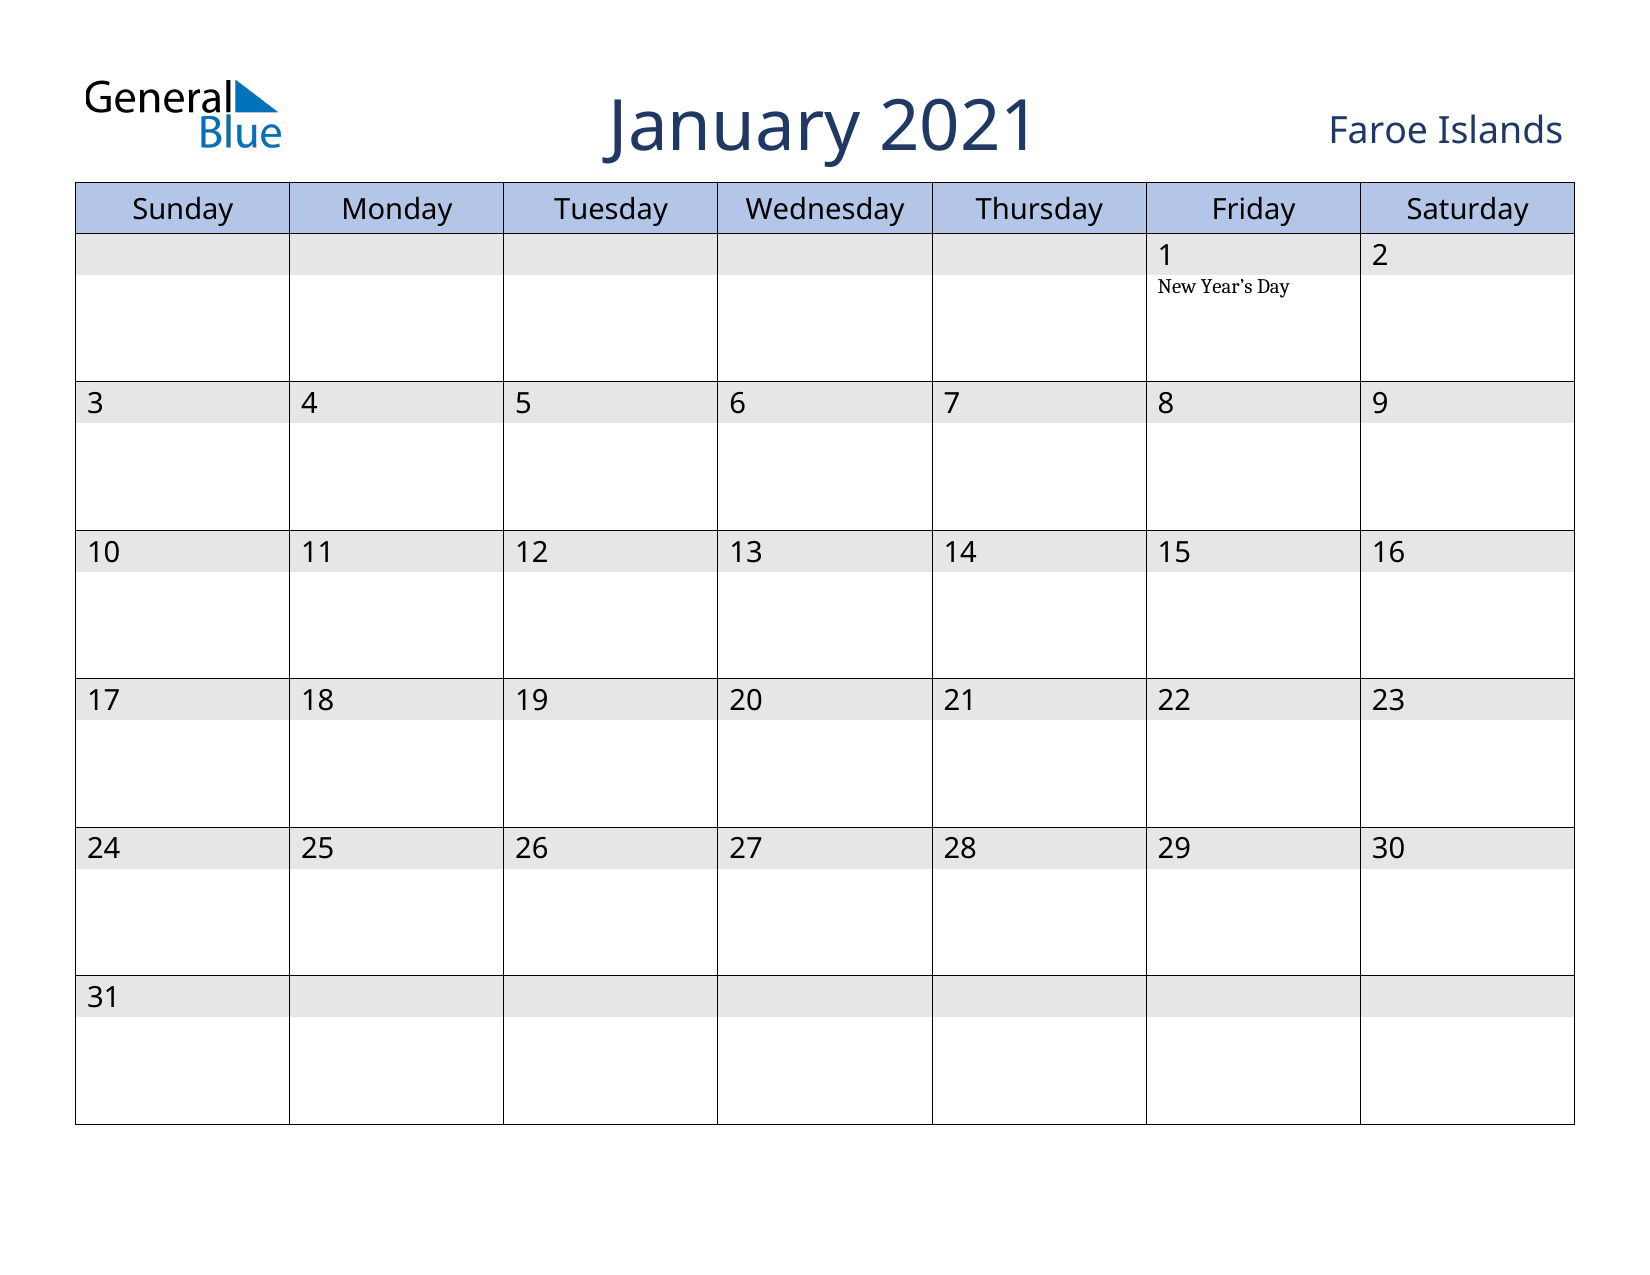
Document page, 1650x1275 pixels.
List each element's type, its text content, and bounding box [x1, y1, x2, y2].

table_cell 10 [76, 531, 289, 572]
table_cell 26 [504, 828, 717, 869]
table_cell [504, 976, 717, 1017]
table_cell 12 [504, 531, 717, 572]
table_cell 27 [718, 828, 932, 869]
table_cell [1147, 869, 1360, 975]
table_cell [504, 234, 717, 275]
table_cell 13 [718, 531, 932, 572]
table_cell [718, 976, 932, 1017]
table_cell [1147, 423, 1360, 530]
table_cell [933, 234, 1146, 275]
table_cell [76, 423, 289, 530]
table_cell [1361, 1017, 1574, 1123]
table_cell 18 [290, 679, 503, 720]
table_cell [504, 572, 717, 678]
table_header [76, 75, 503, 182]
table_cell [290, 572, 503, 678]
table_cell [718, 234, 932, 275]
table_cell [76, 1017, 289, 1123]
table_cell 17 [76, 679, 289, 720]
table_cell 16 [1361, 531, 1574, 572]
table_cell 29 [1147, 828, 1360, 869]
table_cell [1361, 720, 1574, 827]
table_cell [76, 869, 289, 975]
table_cell [290, 423, 503, 530]
table_cell [718, 720, 932, 827]
table_cell [718, 423, 932, 530]
table_cell [718, 869, 932, 975]
table_cell [718, 572, 932, 678]
table_header Faroe Islands [1146, 75, 1574, 182]
table_cell [290, 869, 503, 975]
table_cell [1361, 275, 1574, 381]
table_cell [290, 976, 503, 1017]
table_cell [1361, 423, 1574, 530]
table_cell Friday [1147, 183, 1360, 233]
table_cell 15 [1147, 531, 1360, 572]
table_cell 31 [76, 976, 289, 1017]
table_cell [290, 275, 503, 381]
table_cell [933, 720, 1146, 827]
table_cell Wednesday [718, 183, 932, 233]
table_cell [718, 275, 932, 381]
table_cell [1361, 572, 1574, 678]
table_cell 22 [1147, 679, 1360, 720]
table_cell 24 [76, 828, 289, 869]
table_cell [933, 572, 1146, 678]
table_cell [1361, 976, 1574, 1017]
table_cell [1147, 976, 1360, 1017]
table_cell 30 [1361, 828, 1574, 869]
table_cell [290, 1017, 503, 1123]
table_cell [290, 720, 503, 827]
table_cell [504, 423, 717, 530]
table_cell [933, 275, 1146, 381]
table_cell [504, 869, 717, 975]
picture [86, 80, 281, 148]
table_cell Tuesday [504, 183, 717, 233]
table_cell [76, 720, 289, 827]
table_cell [1361, 869, 1574, 975]
table_cell 5 [504, 382, 717, 423]
table_cell Thursday [933, 183, 1146, 233]
table_cell Monday [290, 183, 503, 233]
table_cell [933, 869, 1146, 975]
table_cell [933, 1017, 1146, 1123]
table_cell 7 [933, 382, 1146, 423]
table_cell 25 [290, 828, 503, 869]
table_cell 1 [1147, 234, 1360, 275]
table_cell [504, 1017, 717, 1123]
table_cell 21 [933, 679, 1146, 720]
table_cell [933, 976, 1146, 1017]
table_cell 8 [1147, 382, 1360, 423]
table_cell 2 [1361, 234, 1574, 275]
table_cell [504, 720, 717, 827]
table_cell [1147, 1017, 1360, 1123]
table_cell 20 [718, 679, 932, 720]
table_cell 28 [933, 828, 1146, 869]
table_cell 9 [1361, 382, 1574, 423]
table_cell [76, 275, 289, 381]
table_cell Saturday [1361, 183, 1574, 233]
table_header January 2021 [504, 75, 1146, 182]
table_cell [76, 572, 289, 678]
table_cell [1147, 720, 1360, 827]
table_cell Sunday [76, 183, 289, 233]
table_cell New Year’s Day [1147, 275, 1360, 381]
table_cell [76, 234, 289, 275]
table_cell 4 [290, 382, 503, 423]
table_cell [933, 423, 1146, 530]
table_cell [1147, 572, 1360, 678]
table_cell 19 [504, 679, 717, 720]
table_cell 11 [290, 531, 503, 572]
table_cell 14 [933, 531, 1146, 572]
table_cell 23 [1361, 679, 1574, 720]
table_cell [718, 1017, 932, 1123]
table_cell 3 [76, 382, 289, 423]
table_cell [290, 234, 503, 275]
table_cell 6 [718, 382, 932, 423]
table_cell [504, 275, 717, 381]
